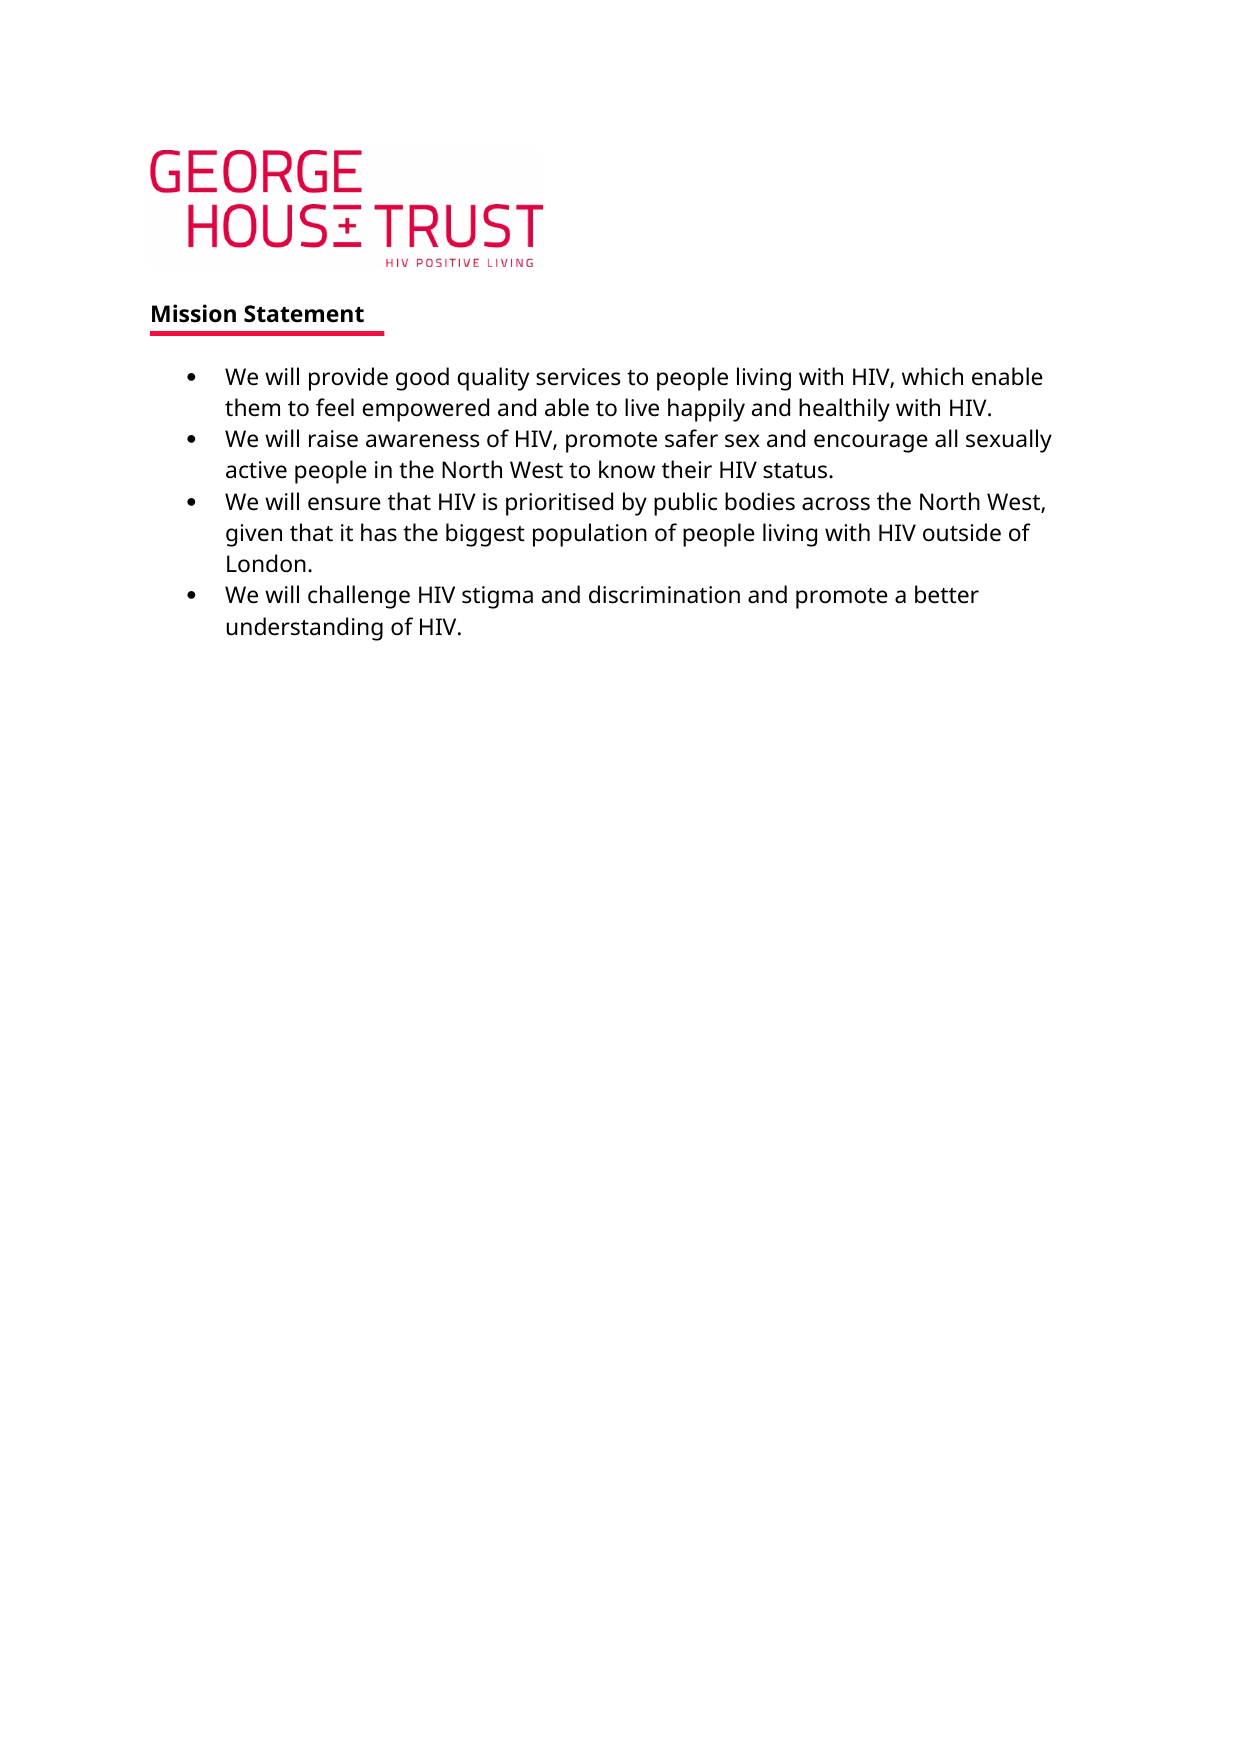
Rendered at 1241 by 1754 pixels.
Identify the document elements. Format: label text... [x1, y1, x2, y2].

list We will raise awareness of HIV, promote safer sex and encourage all sexually active people in the North West to know their HIV status. [187, 423, 1090, 486]
list We will provide good quality services to people living with HIV, which enable them to feel empowered and able to live happily and healthily with HIV. [187, 361, 1090, 423]
list We will challenge HIV stigma and discrimination and promote a better understanding of HIV. [187, 579, 1090, 642]
list We will ensure that HIV is prioritised by public bodies across the North West, given that it has the biggest population of people living with HIV outside of London. [187, 486, 1090, 579]
text Mission Statement [150, 298, 1090, 329]
picture [150, 150, 543, 267]
